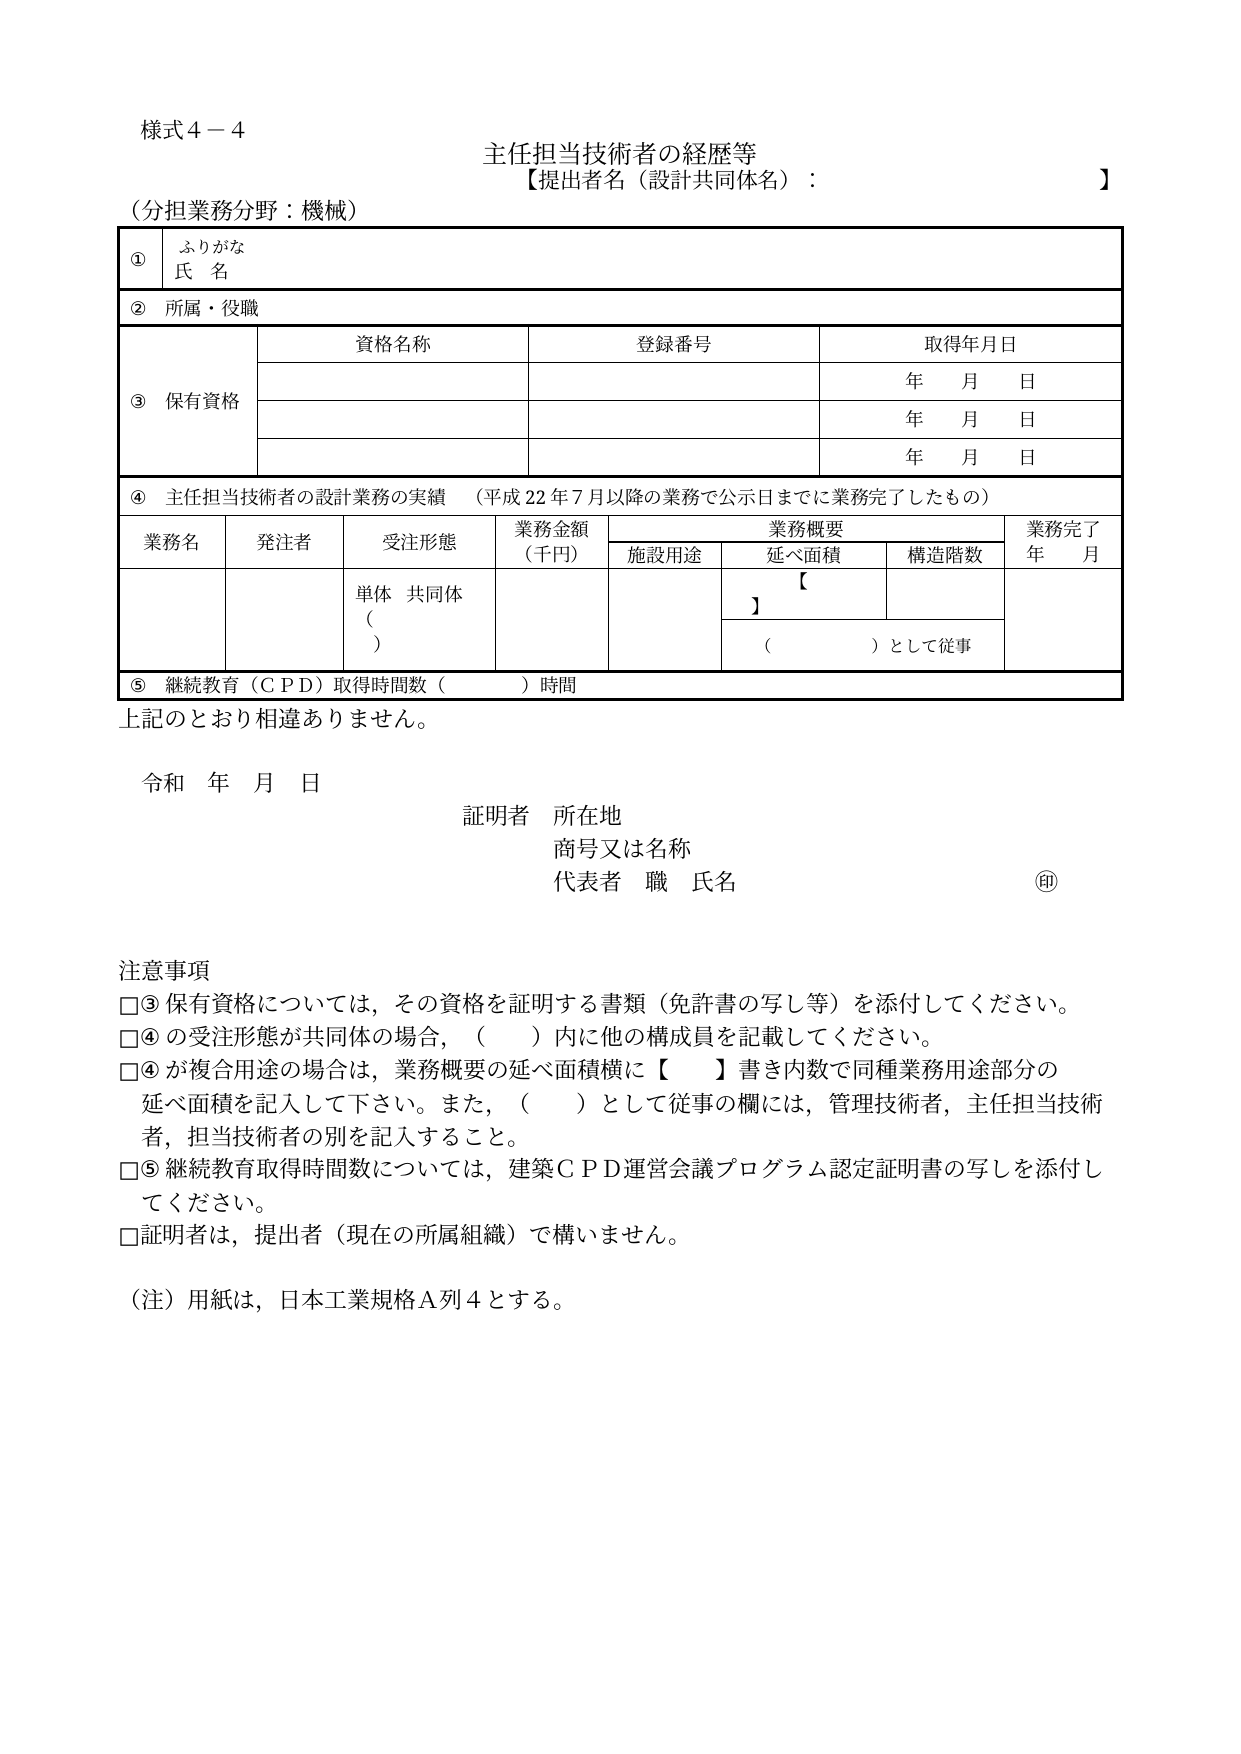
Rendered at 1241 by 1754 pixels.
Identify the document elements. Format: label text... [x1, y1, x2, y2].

table_cell 業務金額 （千円） [496, 516, 608, 567]
text □③保有資格については，その資格を証明する書類（免許書の写し等）を添付してください。 [118, 986, 1122, 1019]
text □⑤継続教育取得時間数については，建築ＣＰＤ運営会議プログラム認定証明書の写しを添付してください。 [118, 1152, 1122, 1218]
text 証明者 所在地 [141, 798, 1122, 831]
text 延べ面積を記入して下さい。また，（ ）として従事の欄には，管理技術者，主任担当技術者，担当技術者の別を記入すること。 [118, 1086, 1122, 1152]
text 商号又は名称 [141, 831, 1122, 864]
text （分担業務分野：機械） [118, 193, 1122, 226]
text 代表者 職 氏名 ㊞ [141, 864, 1122, 897]
table_cell [258, 401, 528, 437]
table_cell 取得年月日 [820, 327, 1121, 362]
table_cell 業務名 [120, 516, 225, 567]
text 【提出者名（設計共同体名）： 】 [118, 168, 1122, 193]
table_cell 単体 共同体 （ ） [344, 569, 495, 669]
table_cell [226, 569, 343, 669]
table_cell [258, 439, 528, 475]
table_cell [1005, 569, 1121, 669]
table_cell 年 月 日 [820, 401, 1121, 437]
table_header ふりがな 氏名 [163, 229, 1121, 288]
text 様式４－４ [118, 118, 1122, 143]
text 注意事項 [118, 953, 1122, 986]
table_cell 年 月 日 [820, 439, 1121, 475]
table_cell 業務概要 [609, 516, 1004, 541]
text 主任担当技術者の経歴等 [118, 143, 1122, 168]
table_cell 発注者 [226, 516, 343, 567]
table_cell [529, 439, 819, 475]
table_cell [496, 569, 608, 669]
table_cell [887, 569, 1004, 618]
table_cell [529, 401, 819, 437]
table_cell 延べ面積 [722, 543, 886, 567]
text □④が複合用途の場合は，業務概要の延べ面積横に【 】書き内数で同種業務用途部分の [118, 1053, 1122, 1086]
text □証明者は，提出者（現在の所属組織）で構いません。 [118, 1218, 1122, 1251]
table_cell [120, 569, 225, 669]
text 上記のとおり相違ありません。 [118, 701, 1122, 734]
table_cell ⑤ 継続教育（ＣＰＤ）取得時間数（ ）時間 [120, 673, 1121, 698]
table_cell 【 】 [722, 569, 886, 618]
text 令和 年 月 日 [118, 765, 1122, 798]
table_cell （ ）として従事 [722, 620, 1004, 669]
table_cell ② 所属・役職 [120, 291, 1121, 324]
table_header ① [120, 229, 162, 288]
text （注）用紙は，日本工業規格Ａ列４とする。 [118, 1282, 1122, 1315]
table_cell 資格名称 [258, 327, 528, 362]
table_cell 施設用途 [609, 543, 721, 567]
table_cell [258, 363, 528, 399]
table_cell 構造階数 [887, 543, 1004, 567]
table_cell 業務完了 年 月 [1005, 516, 1121, 567]
table_cell 年 月 日 [820, 363, 1121, 399]
table_cell [609, 569, 721, 669]
text □④の受注形態が共同体の場合，（ ）内に他の構成員を記載してください。 [118, 1019, 1122, 1053]
table_cell 登録番号 [529, 327, 819, 362]
table_cell ④ 主任担当技術者の設計業務の実績 （平成22年７月以降の業務で公示日までに業務完了したもの） [120, 478, 1121, 515]
table_cell ③ 保有資格 [120, 327, 257, 475]
table_cell [529, 363, 819, 399]
table_cell 受注形態 [344, 516, 495, 567]
